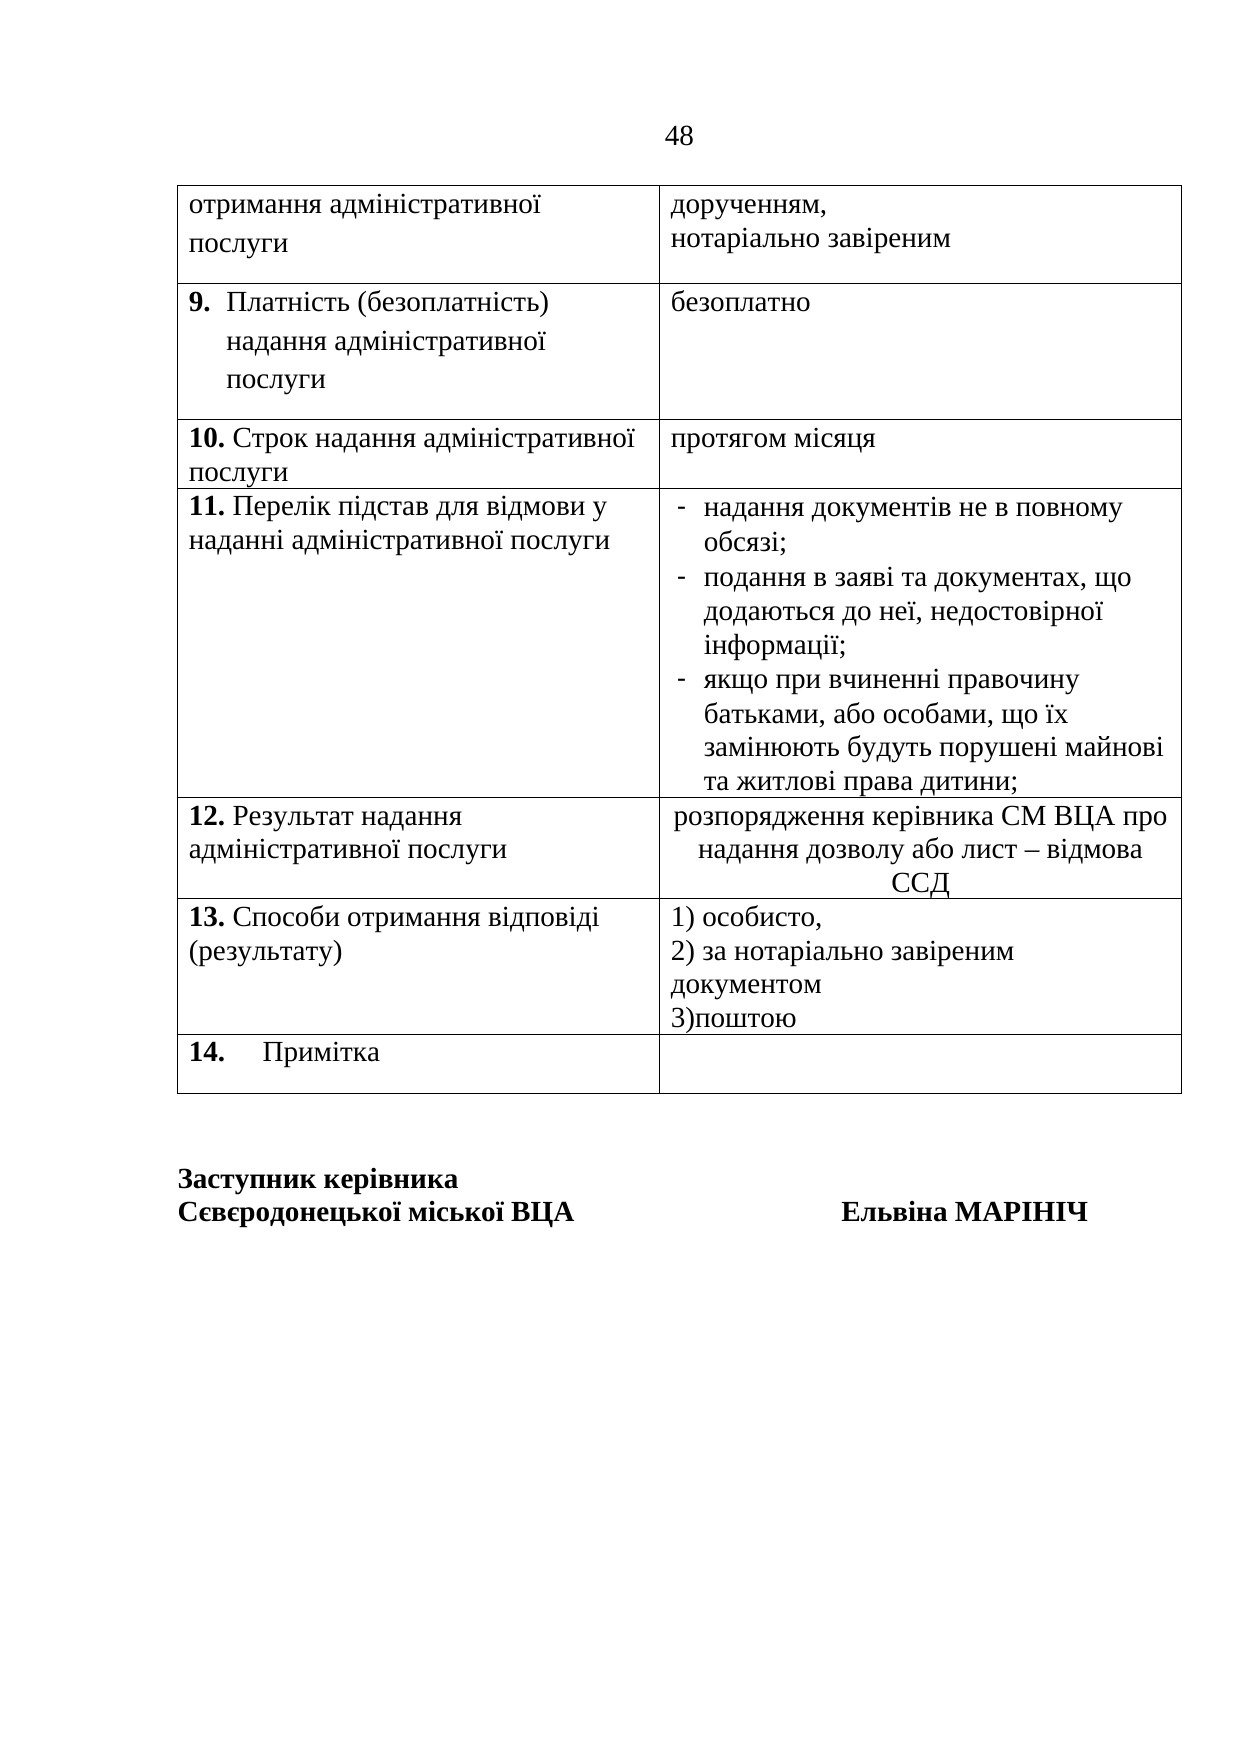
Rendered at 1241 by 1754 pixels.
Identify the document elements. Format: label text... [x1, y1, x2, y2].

table_cell 11. Перелік підстав для відмови у наданні адміністративної послуги [178, 489, 659, 797]
table_cell 10. Строк надання адміністративної послуги [178, 420, 659, 487]
table_cell розпорядження керівника СМ ВЦА про надання дозволу або лист – відмова ССД [660, 798, 1181, 898]
text Сєвєродонецької міської ВЦА Ельвіна МАРІНІЧ [177, 1194, 1181, 1228]
table_cell 1) особисто, 2) за нотаріально завіреним документом 3)поштою [660, 899, 1181, 1033]
table_cell надання документів не в повному обсязі; подання в заяві та документах, що додаються до неї, недостовірної інформації; якщо при вчиненні правочину батьками, або особами, що їх замінюють будуть порушені майнові та житлові права дитини; [660, 489, 1181, 797]
table_cell безоплатно [660, 284, 1181, 419]
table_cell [660, 186, 1181, 283]
table_cell Примітка [178, 1035, 659, 1093]
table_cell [178, 186, 659, 283]
table_cell протягом місяця [660, 420, 1181, 487]
table_cell 13. Способи отримання відповіді (результату) [178, 899, 659, 1033]
table_cell [660, 1035, 1181, 1093]
table_cell Платність (безоплатність) надання адміністративної послуги [178, 284, 659, 419]
list Заступник керівника [177, 1161, 1181, 1194]
table_cell 12. Результат надання адміністративної послуги [178, 798, 659, 898]
